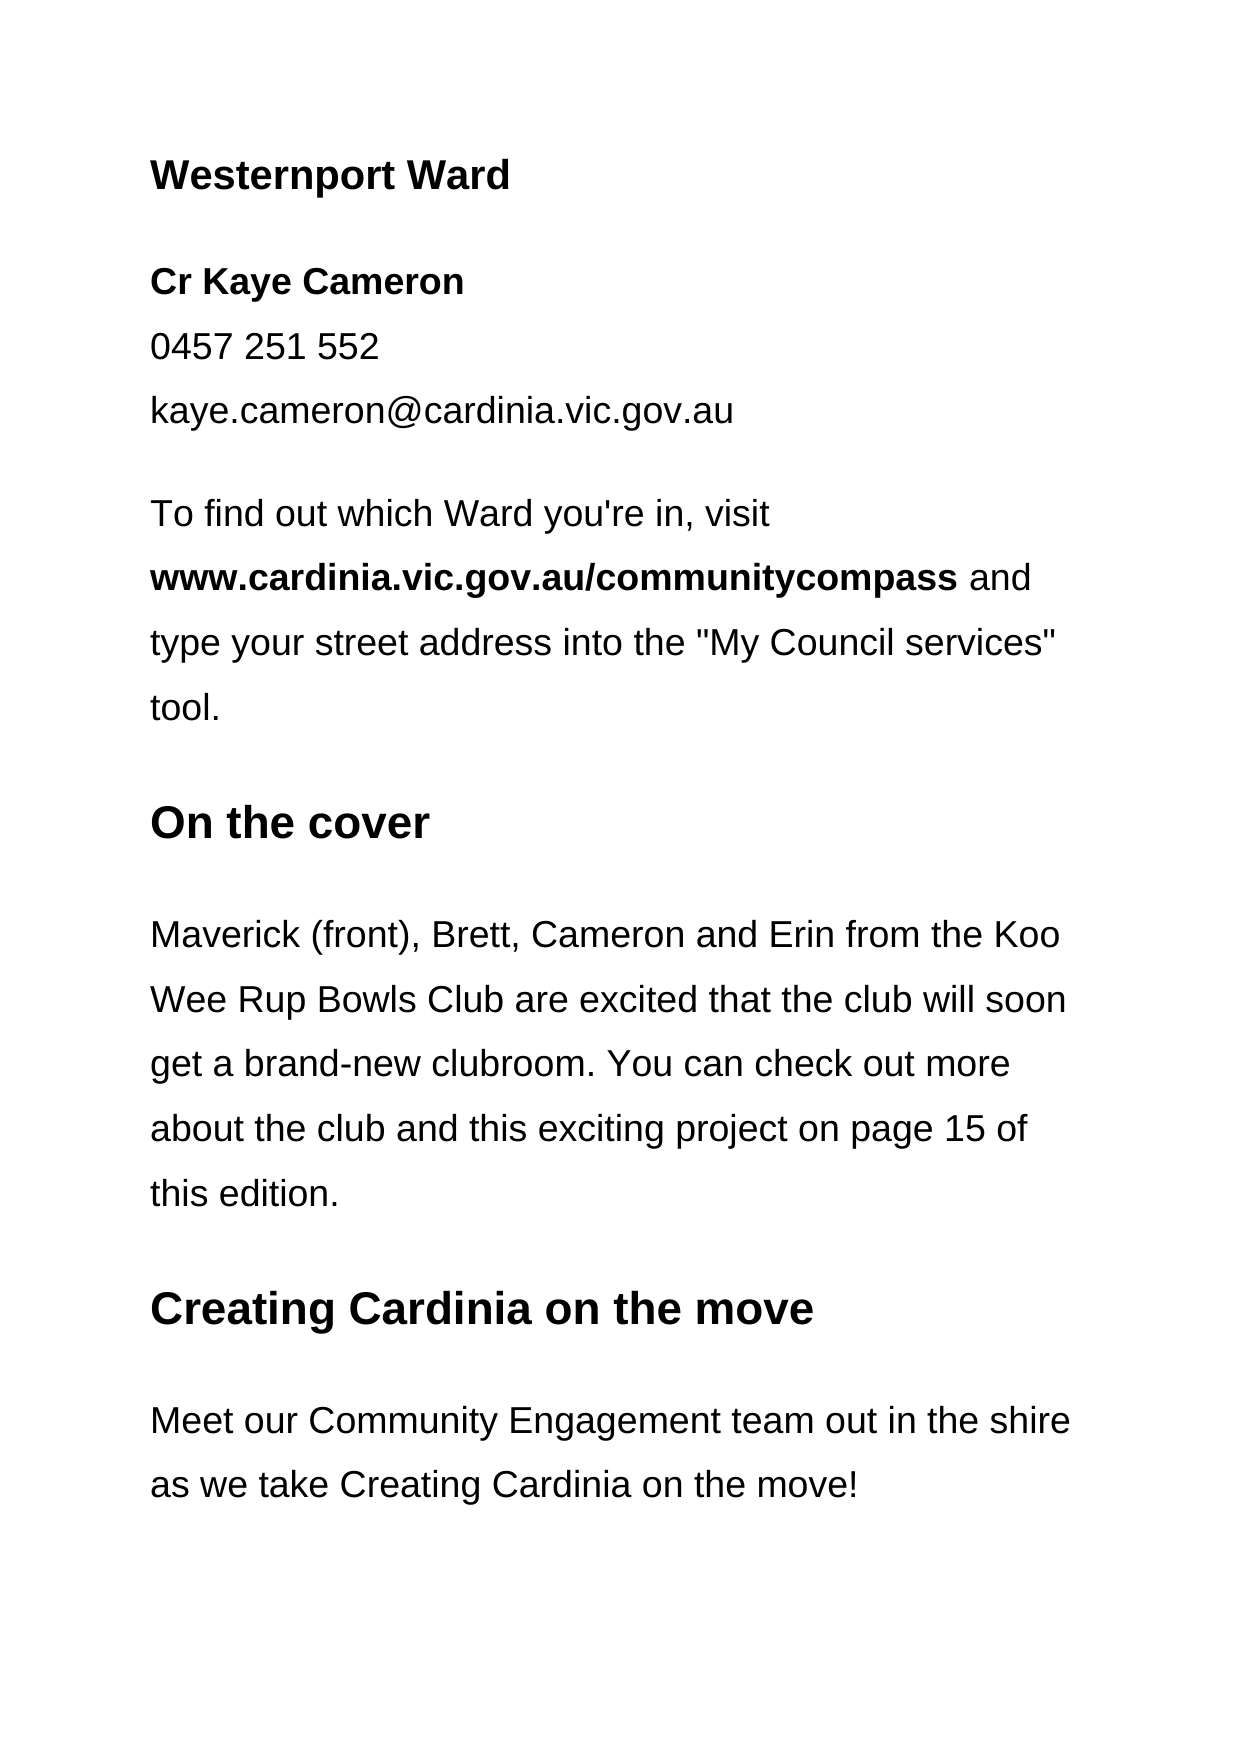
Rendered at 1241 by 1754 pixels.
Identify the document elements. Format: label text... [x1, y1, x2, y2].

text Maverick (front), Brett, Cameron and Erin from the Koo Wee Rup Bowls Club are excited that the club will soon get a brand-new clubroom. You can check out more about the club and this exciting project on page 15 of this edition. [150, 912, 1090, 1214]
subtitle Westernport Ward [150, 150, 1090, 198]
text Meet our Community Engagement team out in the shire as we take Creating Cardinia on the move! [150, 1398, 1090, 1506]
text Cr Kaye Cameron 0457 251 552 kaye.cameron@cardinia.vic.gov.au [150, 259, 1090, 432]
subtitle Creating Cardinia on the move [150, 1281, 1090, 1334]
subtitle On the cover [150, 796, 1090, 848]
text To find out which Ward you're in, visit www.cardinia.vic.gov.au/communitycompass and type your street address into the "My Council services" tool. [150, 491, 1090, 728]
